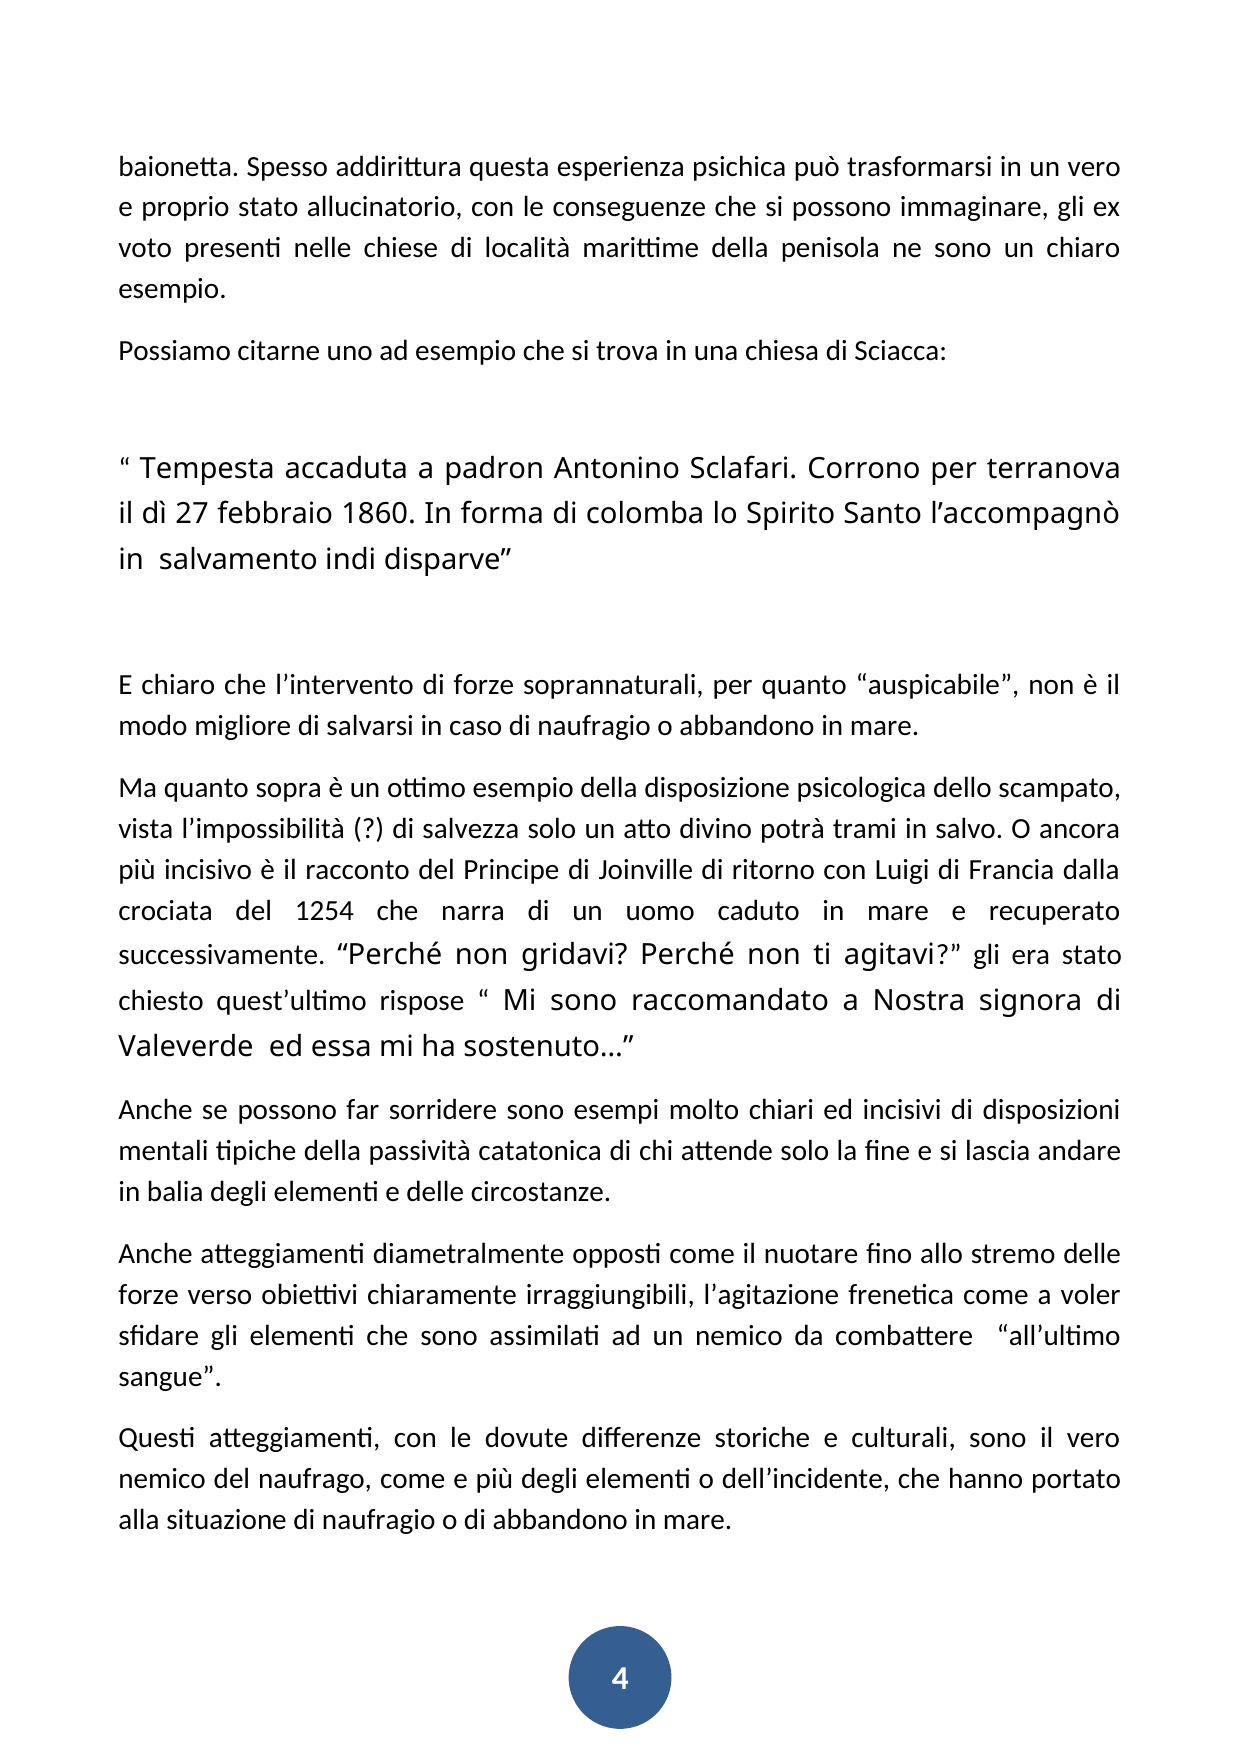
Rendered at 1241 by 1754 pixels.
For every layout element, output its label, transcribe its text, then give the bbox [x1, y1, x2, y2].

text Questi atteggiamenti, con le dovute differenze storiche e culturali, sono il vero nemico del naufrago, come e più degli elementi o dell’incidente, che hanno portato alla situazione di naufragio o di abbandono in mare. [118, 1419, 1122, 1537]
text Anche atteggiamenti diametralmente opposti come il nuotare fino allo stremo delle forze verso obiettivi chiaramente irraggiungibili, l’agitazione frenetica come a voler sfidare gli elementi che sono assimilati ad un nemico da combattere “all’ultimo sangue”. [118, 1235, 1122, 1393]
text “ Tempesta accaduta a padron Antonino Sclafari. Corrono per terranova il dì 27 febbraio 1860. In forma di colomba lo Spirito Santo l’accompagnò in salvamento indi disparve” [118, 447, 1122, 578]
text E chiaro che l’intervento di forze soprannaturali, per quanto “auspicabile”, non è il modo migliore di salvarsi in caso di naufragio o abbandono in mare. [118, 666, 1122, 743]
text Ma quanto sopra è un ottimo esempio della disposizione psicologica dello scampato, vista l’impossibilità (?) di salvezza solo un atto divino potrà trami in salvo. O ancora più incisivo è il racconto del Principe di Joinville di ritorno con Luigi di Francia dalla crociata del 1254 che narra di un uomo caduto in mare e recuperato successivamente. “Perché non gridavi? Perché non ti agitavi?” gli era stato chiesto quest’ultimo rispose “ Mi sono raccomandato a Nostra signora di Valeverde ed essa mi ha sostenuto…” [118, 769, 1122, 1064]
text Possiamo citarne uno ad esempio che si trova in una chiesa di Sciacca: [118, 332, 1122, 368]
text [118, 148, 1122, 306]
text Anche se possono far sorridere sono esempi molto chiari ed incisivi di disposizioni mentali tipiche della passività catatonica di chi attende solo la fine e si lascia andare in balia degli elementi e delle circostanze. [118, 1091, 1122, 1209]
